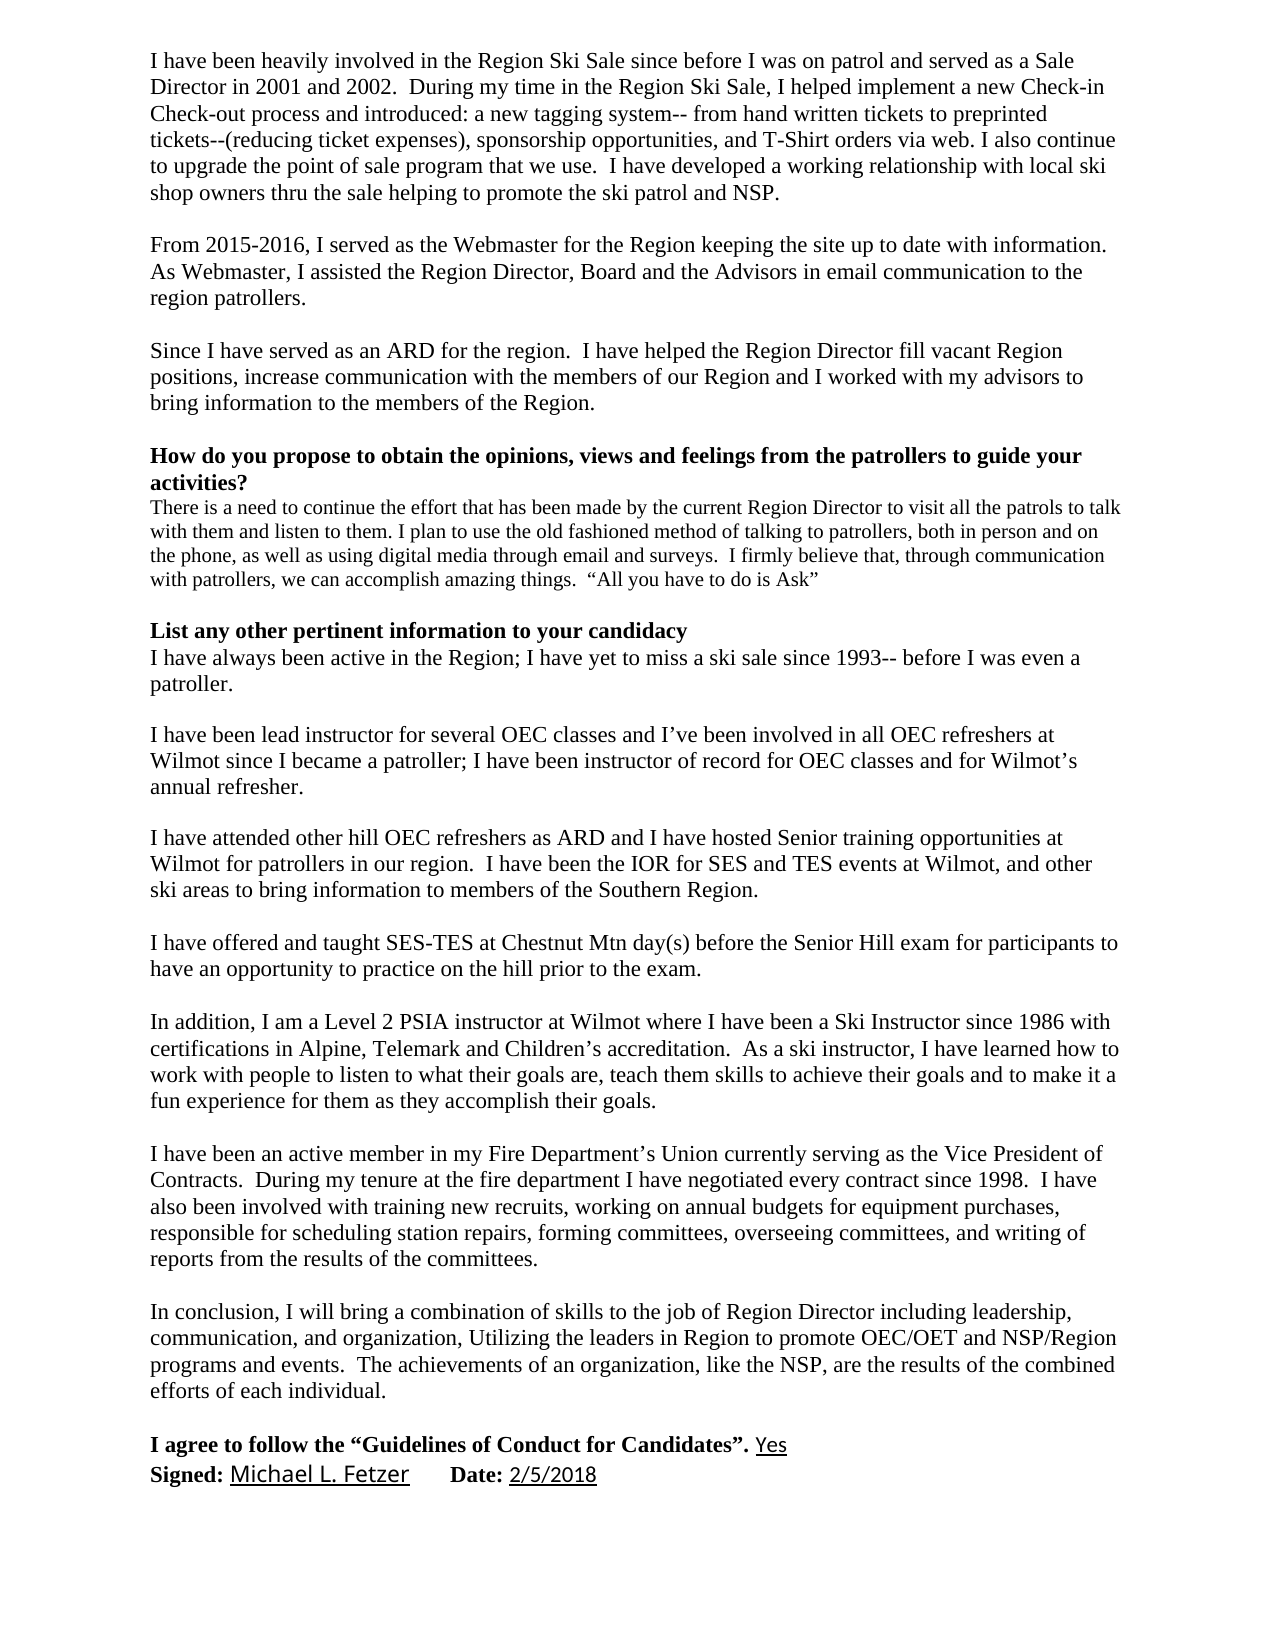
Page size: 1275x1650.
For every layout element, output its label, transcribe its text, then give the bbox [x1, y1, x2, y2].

text I have attended other hill OEC refreshers as ARD and I have hosted Senior training opportunities at Wilmot for patrollers in our region. I have been the IOR for SES and TES events at Wilmot, and other ski areas to bring information to members of the Southern Region. [150, 824, 1125, 903]
text I agree to follow the “Guidelines of Conduct for Candidates”. [150, 1430, 1125, 1458]
text I have offered and taught SES-TES at Chestnut Mtn day(s) before the Senior Hill exam for participants to have an opportunity to practice on the hill prior to the exam. [150, 929, 1125, 982]
text Signed: Date: [150, 1458, 1125, 1489]
text I have been an active member in my Fire Department’s Union currently serving as the Vice President of Contracts. During my tenure at the fire department I have negotiated every contract since 1998. I have also been involved with training new recruits, working on annual budgets for equipment purchases, responsible for scheduling station repairs, forming committees, overseeing committees, and writing of reports from the results of the committees. [150, 1140, 1125, 1272]
text In conclusion, I will bring a combination of skills to the job of Region Director including leadership, communication, and organization, Utilizing the leaders in Region to promote OEC/OET and NSP/Region programs and events. The achievements of an organization, like the NSP, are the results of the combined efforts of each individual. [150, 1298, 1125, 1403]
subtitle List any other pertinent information to your candidacy [150, 617, 1125, 644]
text How do you propose to obtain the opinions, views and feelings from the patrollers to guide your activities? [150, 442, 1125, 495]
text I have always been active in the Region; I have yet to miss a ski sale since 1993-- before I was even a patroller. [150, 644, 1125, 697]
text I have been lead instructor for several OEC classes and I’ve been involved in all OEC refreshers at Wilmot since I became a patroller; I have been instructor of record for OEC classes and for Wilmot’s annual refresher. [150, 721, 1125, 800]
text In addition, I am a Level 2 PSIA instructor at Wilmot where I have been a Ski Instructor since 1986 with certifications in Alpine, Telemark and Children’s accreditation. As a ski instructor, I have learned how to work with people to listen to what their goals are, teach them skills to achieve their goals and to make it a fun experience for them as they accomplish their goals. [150, 1008, 1125, 1114]
